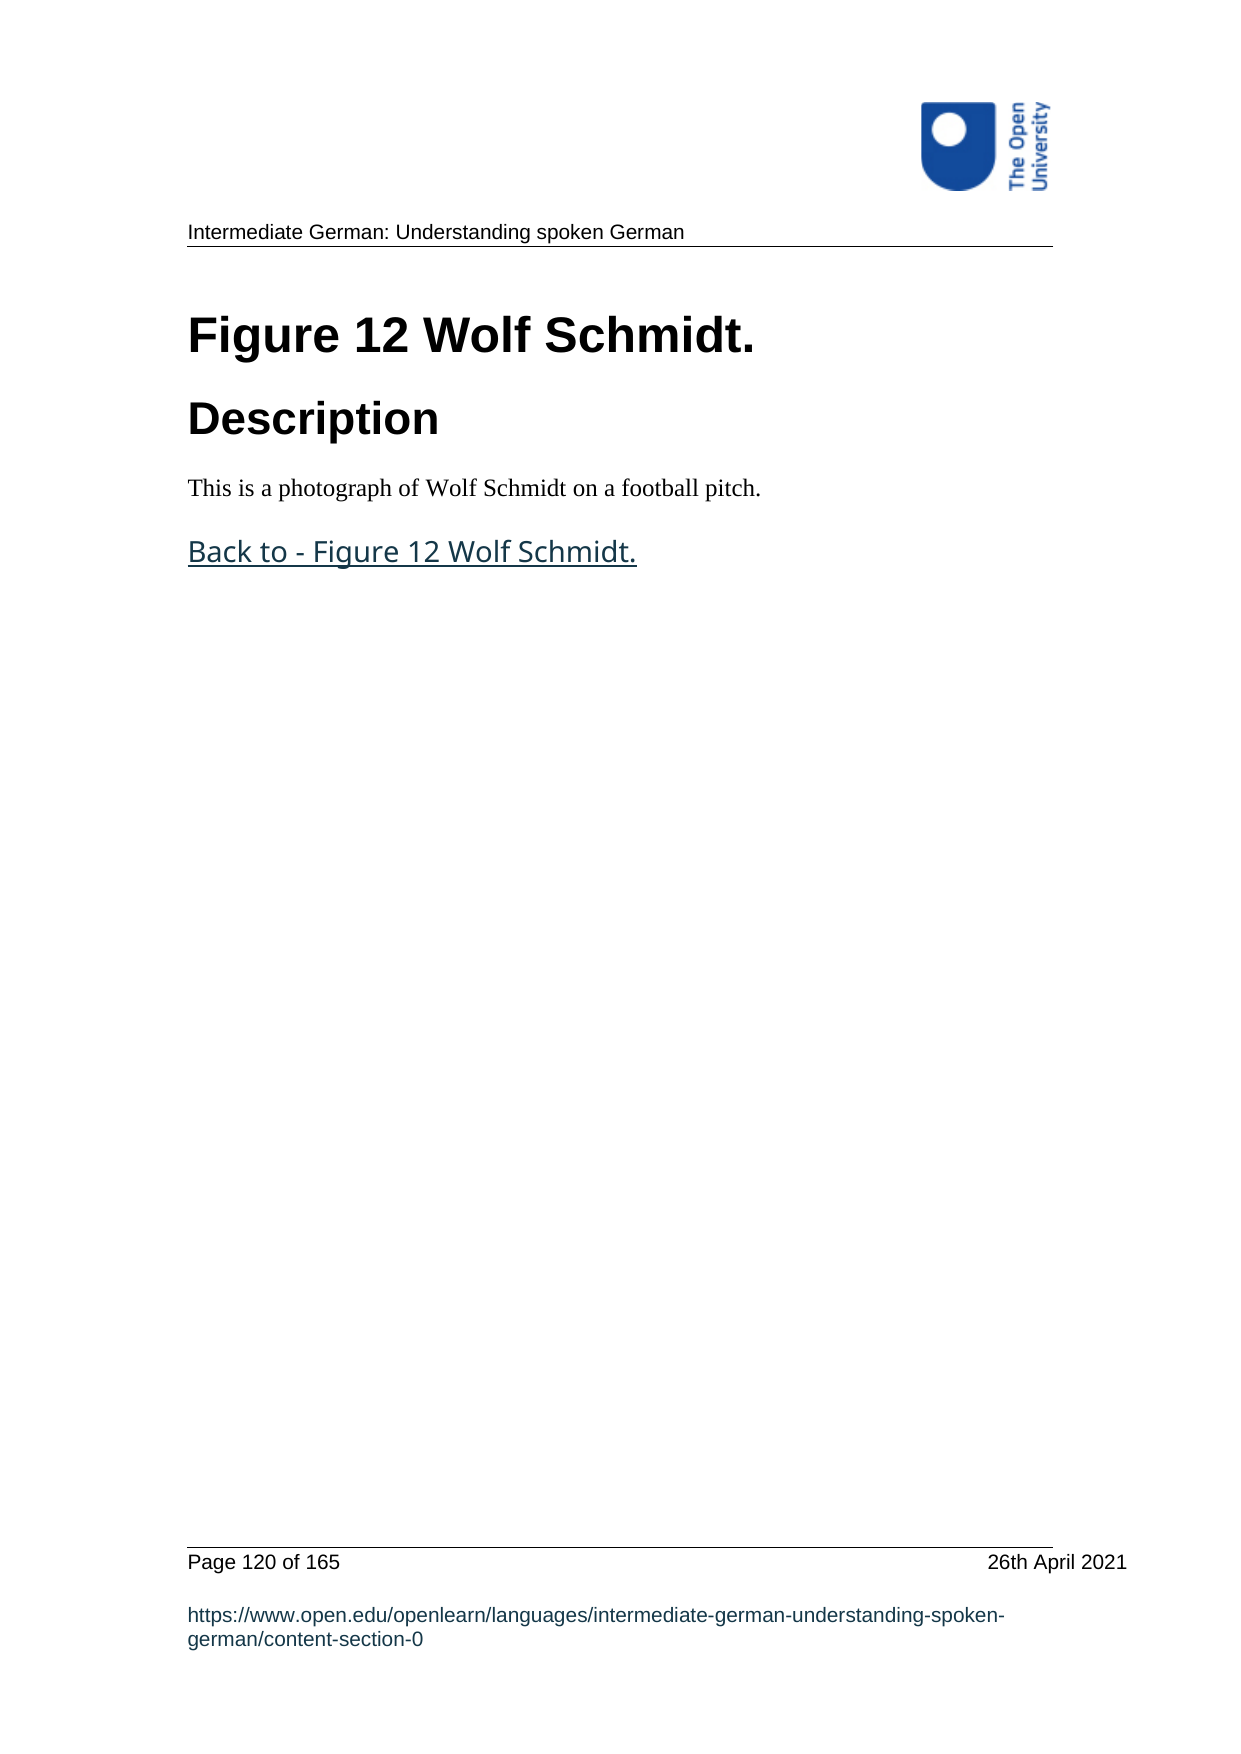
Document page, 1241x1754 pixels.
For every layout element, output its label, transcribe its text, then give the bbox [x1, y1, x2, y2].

subtitle Figure 12 Wolf Schmidt. [187, 305, 1053, 362]
picture [921, 102, 1052, 191]
subtitle Description [187, 392, 1053, 444]
text This is a photograph of Wolf Schmidt on a football pitch. [187, 473, 1053, 502]
text Back to - Figure 12 Wolf Schmidt. [187, 531, 1053, 571]
